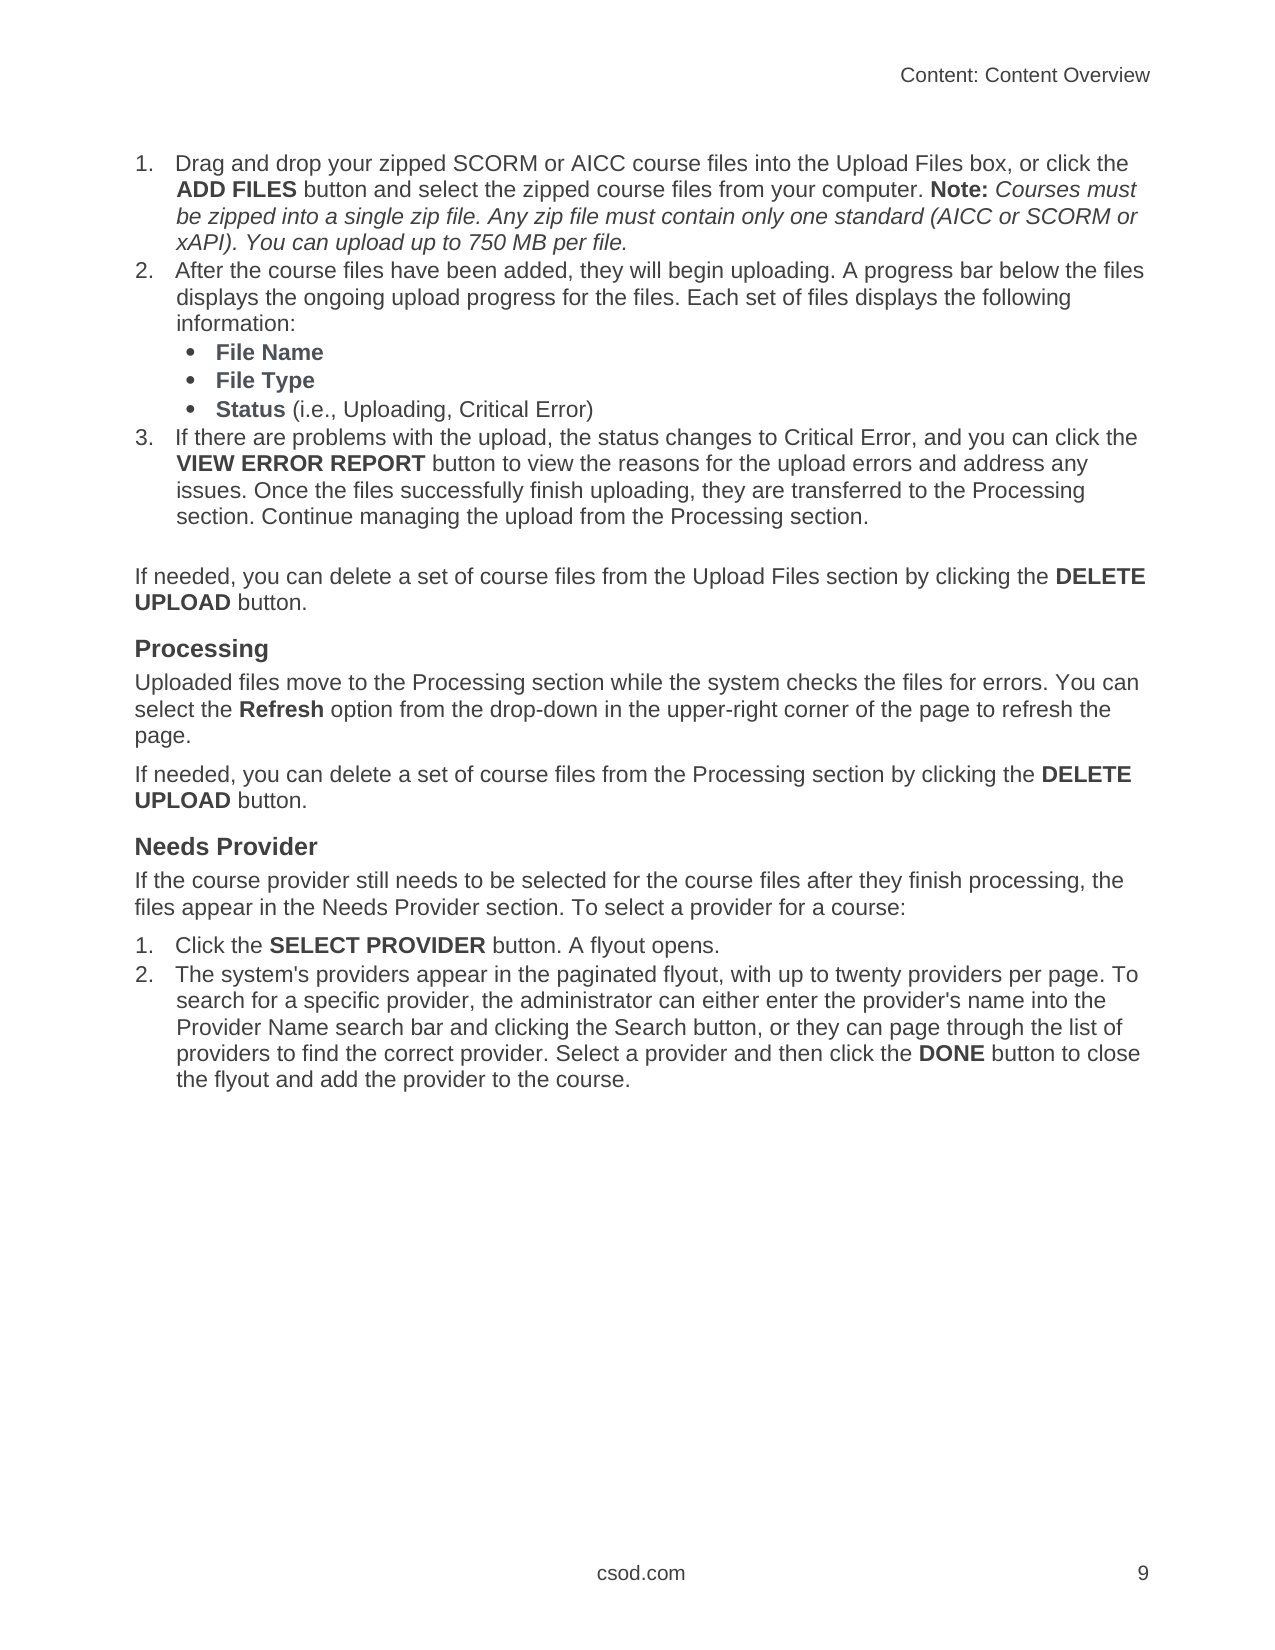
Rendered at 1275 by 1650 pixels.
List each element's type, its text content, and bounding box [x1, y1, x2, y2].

list Click the Select Provider button. A flyout opens. [154, 932, 1150, 959]
text If needed, you can delete a set of course files from the Processing section by clicking the Delete upload button. [134, 761, 1150, 813]
text Uploaded files move to the Processing section while the system checks the files for errors. You can select the Refresh option from the drop-down in the upper-right corner of the page to refresh the page. [134, 669, 1150, 748]
text If the course provider still needs to be selected for the course files after they finish processing, the files appear in the Needs Provider section. To select a provider for a course: [134, 867, 1150, 920]
list File Name [196, 339, 1150, 365]
list If there are problems with the upload, the status changes to Critical Error, and you can click the View Error Report button to view the reasons for the upload errors and address any issues. Once the files successfully finish uploading, they are transferred to the Processing section. Continue managing the upload from the Processing section. [154, 424, 1150, 529]
text Processing [134, 634, 1150, 663]
text Needs Provider [134, 832, 1150, 861]
list File Type [196, 367, 1150, 393]
list After the course files have been added, they will begin uploading. A progress bar below the files displays the ongoing upload progress for the files. Each set of files displays the following information: [154, 257, 1150, 337]
text If needed, you can delete a set of course files from the Upload Files section by clicking the Delete upload button. [134, 563, 1150, 615]
list Status (i.e., Uploading, Critical Error) [196, 396, 1150, 422]
list The system's providers appear in the paginated flyout, with up to twenty providers per page. To search for a specific provider, the administrator can either enter the provider's name into the Provider Name search bar and clicking the Search button, or they can page through the list of providers to find the correct provider. Select a provider and then click the Done button to close the flyout and add the provider to the course. [154, 961, 1150, 1093]
list Drag and drop your zipped SCORM or AICC course files into the Upload Files box, or click the Add Files button and select the zipped course files from your computer. Note: Courses must be zipped into a single zip file. Any zip file must contain only one standard (AICC or SCORM or xAPI). You can upload up to 750 MB per file. [154, 150, 1150, 255]
